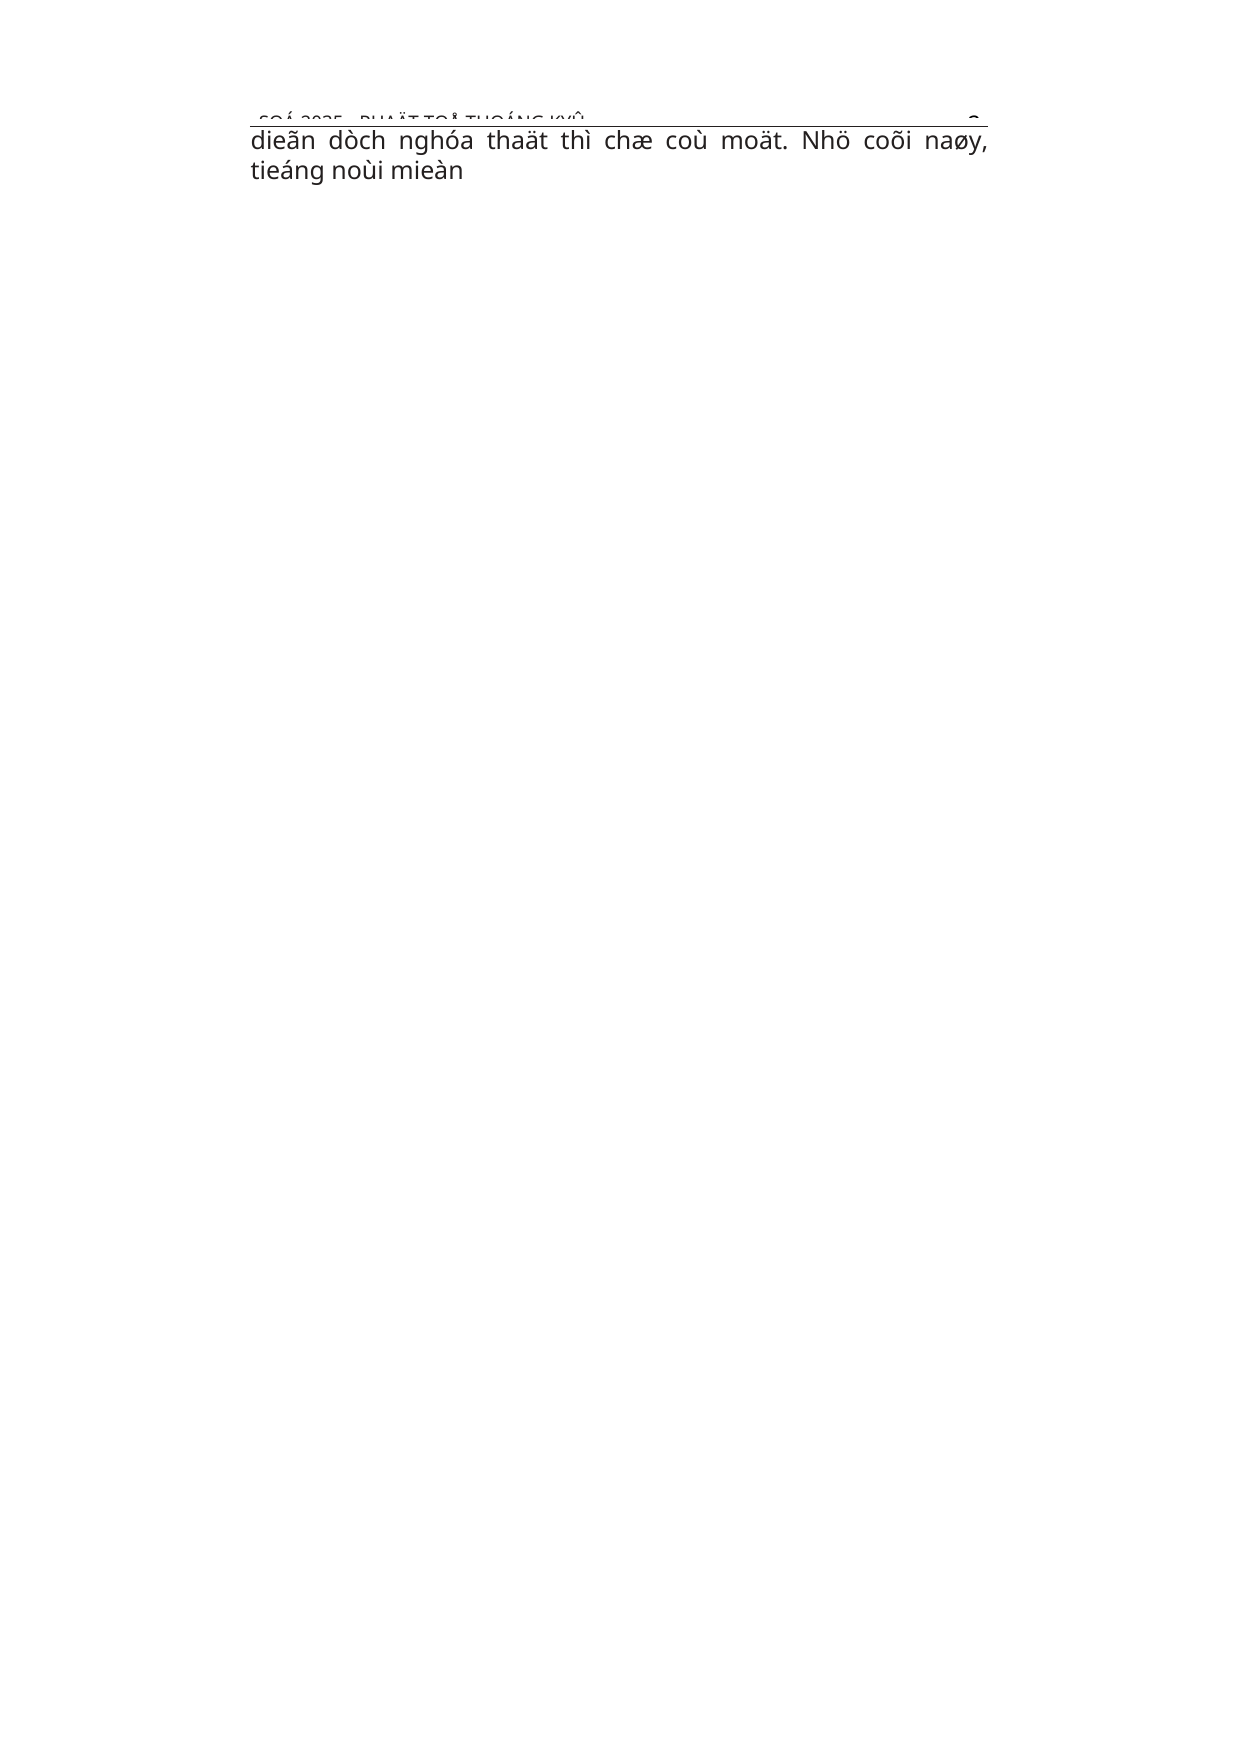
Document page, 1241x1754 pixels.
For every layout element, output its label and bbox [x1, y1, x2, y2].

text [250, 125, 990, 187]
